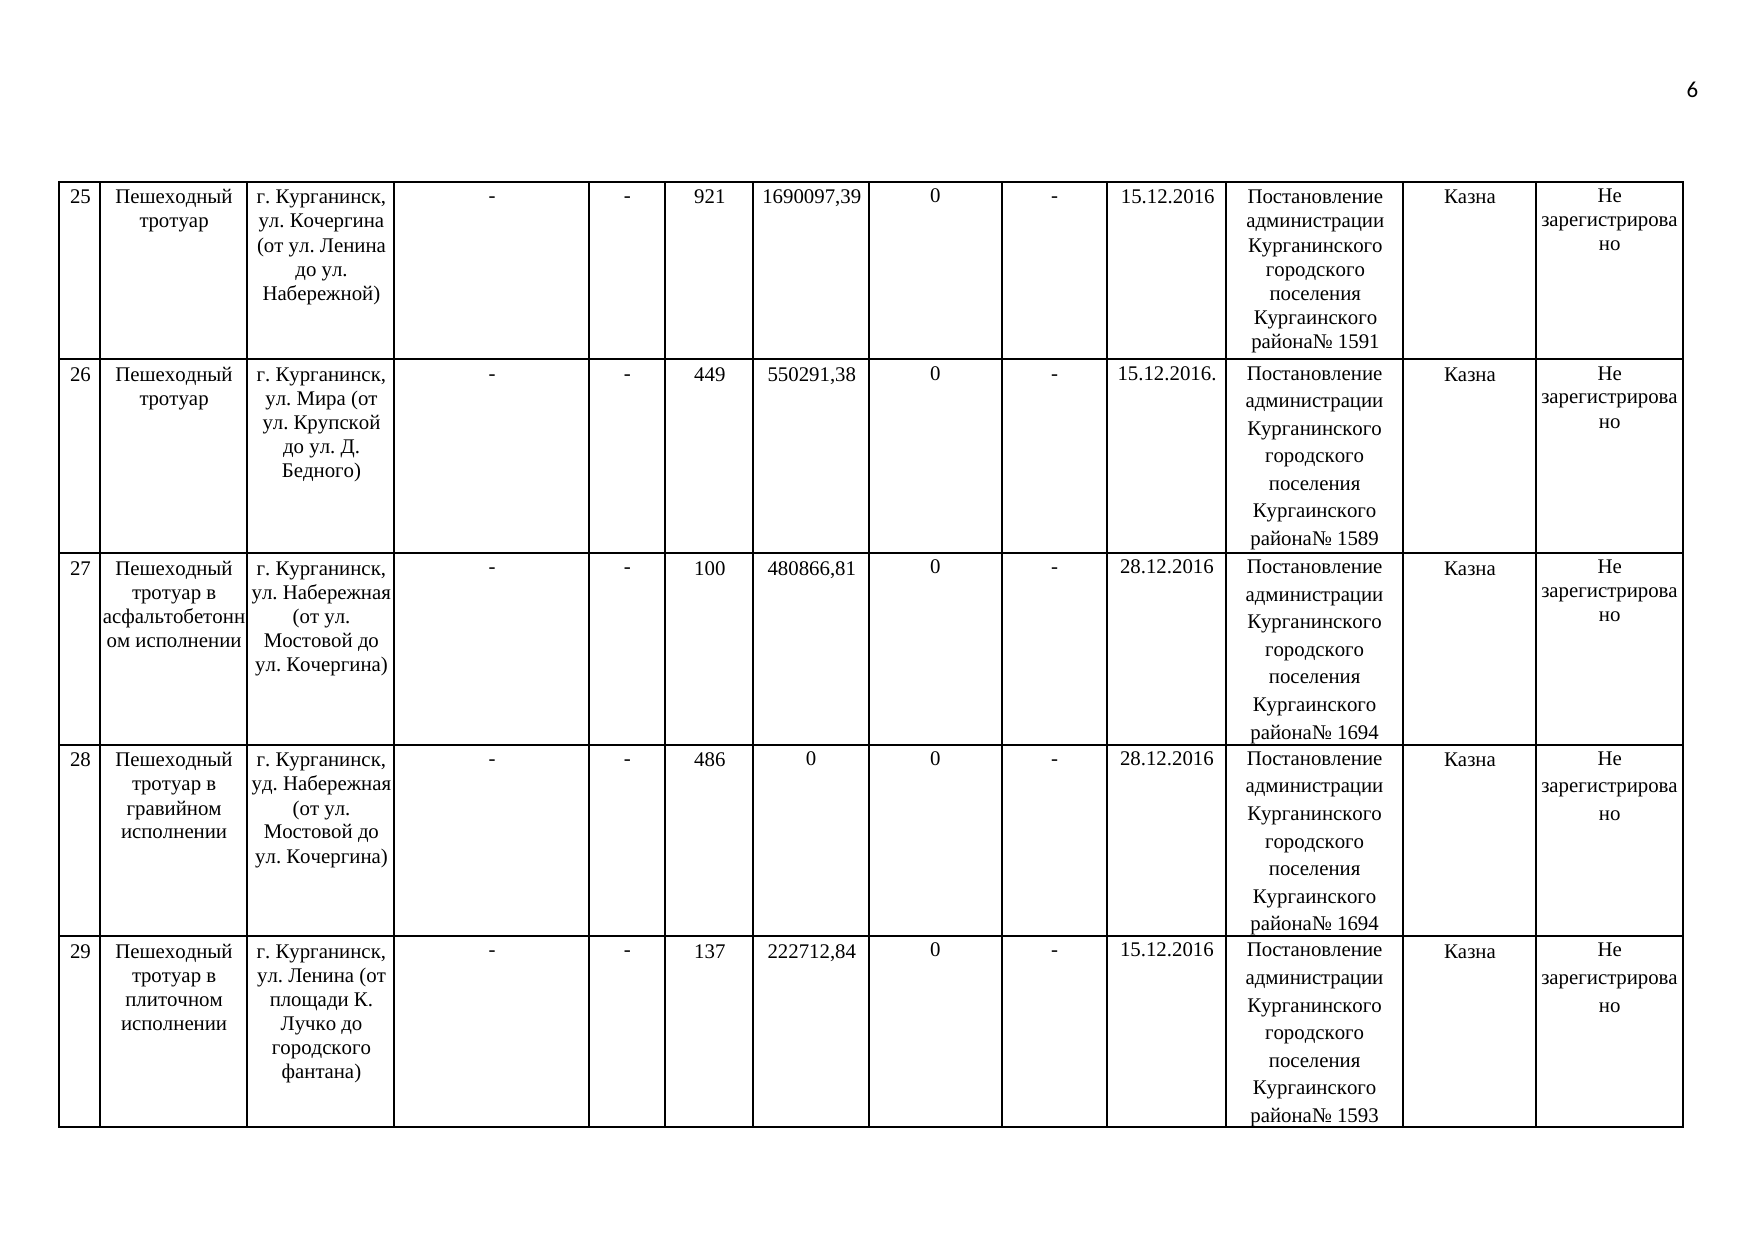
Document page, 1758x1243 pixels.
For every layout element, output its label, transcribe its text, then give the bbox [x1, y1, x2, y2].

table_cell Пешеходный тротуар в плиточном исполнении [101, 937, 246, 1126]
table_cell г. Курганинск, уд. Набережная (от ул. Мостовой до ул. Кочергина) [248, 746, 393, 935]
table_cell - [590, 554, 664, 744]
table_cell 100 [666, 554, 752, 744]
table_cell - [1003, 183, 1106, 358]
table_cell Казна [1404, 746, 1535, 935]
table_cell 25 [60, 183, 99, 358]
table_cell 550291,38 [754, 360, 868, 552]
table_cell Казна [1404, 360, 1535, 552]
table_cell 15.12.2016. [1108, 360, 1225, 552]
table_cell Пешеходный тротуар [101, 360, 246, 552]
table_cell Не зарегистрировано [1537, 183, 1682, 358]
table_cell - [395, 183, 588, 358]
table_cell Не зарегистрировано [1537, 937, 1682, 1126]
table_cell 0 [870, 183, 1001, 358]
table_cell Постановление администрации Курганинского городского поселения Кургаинского района№ 1694 [1227, 746, 1402, 935]
table_cell 0 [754, 746, 868, 935]
table_cell 15.12.2016 [1108, 937, 1225, 1126]
table_cell Постановление администрации Курганинского городского поселения Кургаинского района№ 1589 [1227, 360, 1402, 552]
table_cell Казна [1404, 937, 1535, 1126]
table_cell Не зарегистрировано [1537, 554, 1682, 744]
table_cell - [395, 360, 588, 552]
table_cell Постановление администрации Курганинского городского поселения Кургаинского района№ 1593 [1227, 937, 1402, 1126]
table_cell Не зарегистрировано [1537, 360, 1682, 552]
table_cell 0 [870, 746, 1001, 935]
table_cell Пешеходный тротуар в гравийном исполнении [101, 746, 246, 935]
table_cell - [590, 746, 664, 935]
table_cell Казна [1404, 554, 1535, 744]
table_cell - [1003, 937, 1106, 1126]
table_cell Постановление администрации Курганинского городского поселения Кургаинского района№ 1694 [1227, 554, 1402, 744]
table_cell г. Курганинск, ул. Набережная (от ул. Мостовой до ул. Кочергина) [248, 554, 393, 744]
table_cell 27 [60, 554, 99, 744]
table_cell 28.12.2016 [1108, 746, 1225, 935]
table_cell 0 [870, 937, 1001, 1126]
table_cell Пешеходный тротуар в асфальтобетонном исполнении [101, 554, 246, 744]
table_cell 28 [60, 746, 99, 935]
table_cell 480866,81 [754, 554, 868, 744]
table_cell Не зарегистрировано [1537, 746, 1682, 935]
table_cell - [395, 937, 588, 1126]
table_cell 15.12.2016 [1108, 183, 1225, 358]
table_cell 449 [666, 360, 752, 552]
table_cell г. Курганинск, ул. Мира (от ул. Крупской до ул. Д. Бедного) [248, 360, 393, 552]
table_cell 137 [666, 937, 752, 1126]
table_cell 921 [666, 183, 752, 358]
table_cell 1690097,39 [754, 183, 868, 358]
table_cell - [590, 937, 664, 1126]
table_cell Пешеходный тротуар [101, 183, 246, 358]
table_cell - [1003, 554, 1106, 744]
table_cell 0 [870, 554, 1001, 744]
table_cell 29 [60, 937, 99, 1126]
table_cell - [590, 360, 664, 552]
table_cell 486 [666, 746, 752, 935]
table_cell - [395, 554, 588, 744]
table_cell Казна [1404, 183, 1535, 358]
table_cell - [1003, 746, 1106, 935]
table_cell - [1003, 360, 1106, 552]
table_cell 222712,84 [754, 937, 868, 1126]
table_cell г. Курганинск, ул. Кочергина (от ул. Ленина до ул. Набережной) [248, 183, 393, 358]
table_cell г. Курганинск, ул. Ленина (от площади К. Лучко до городского фантана) [248, 937, 393, 1126]
table_cell - [395, 746, 588, 935]
table_cell 26 [60, 360, 99, 552]
table_cell 0 [870, 360, 1001, 552]
table_cell Постановление администрации Курганинского городского поселения Кургаинского района№ 1591 [1227, 183, 1402, 358]
table_cell - [590, 183, 664, 358]
table_cell 28.12.2016 [1108, 554, 1225, 744]
